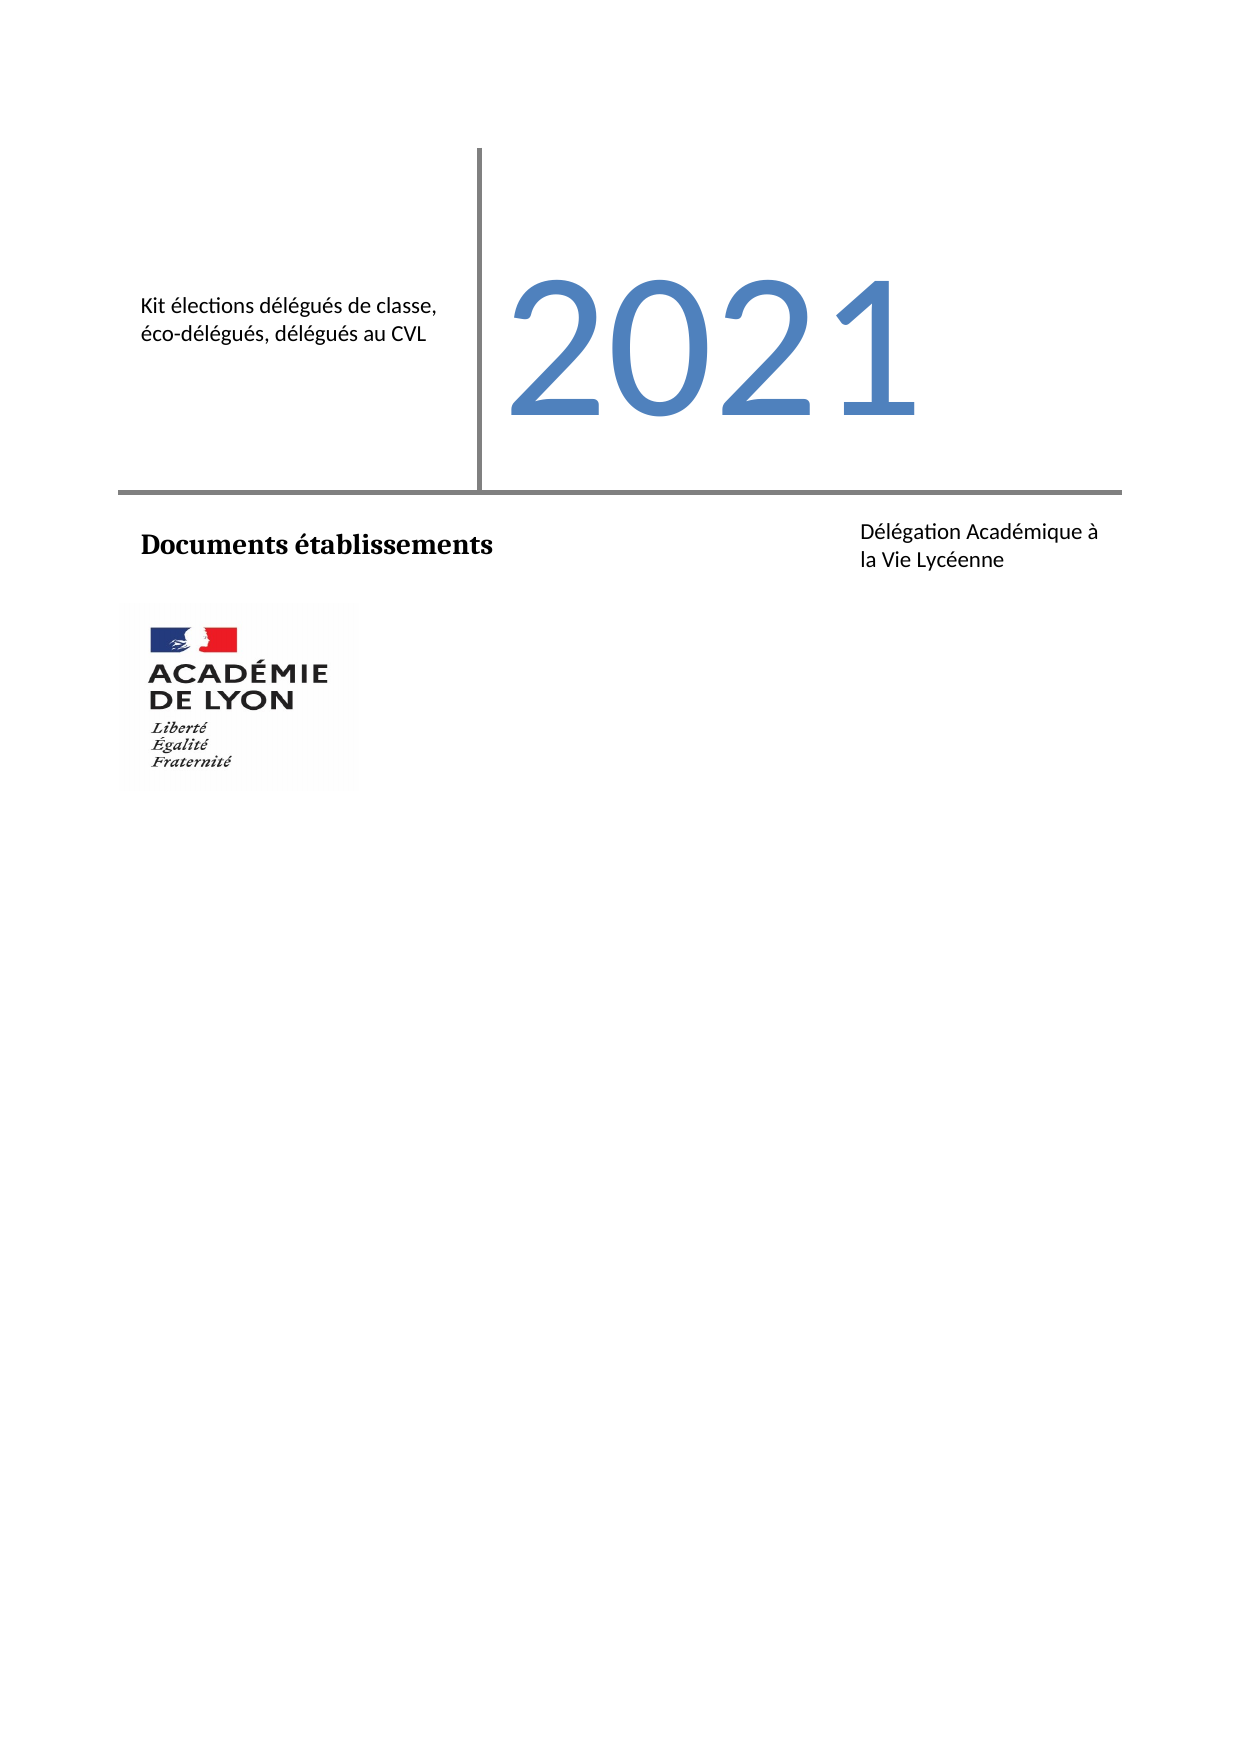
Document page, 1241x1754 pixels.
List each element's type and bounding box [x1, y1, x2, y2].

picture [119, 603, 359, 791]
